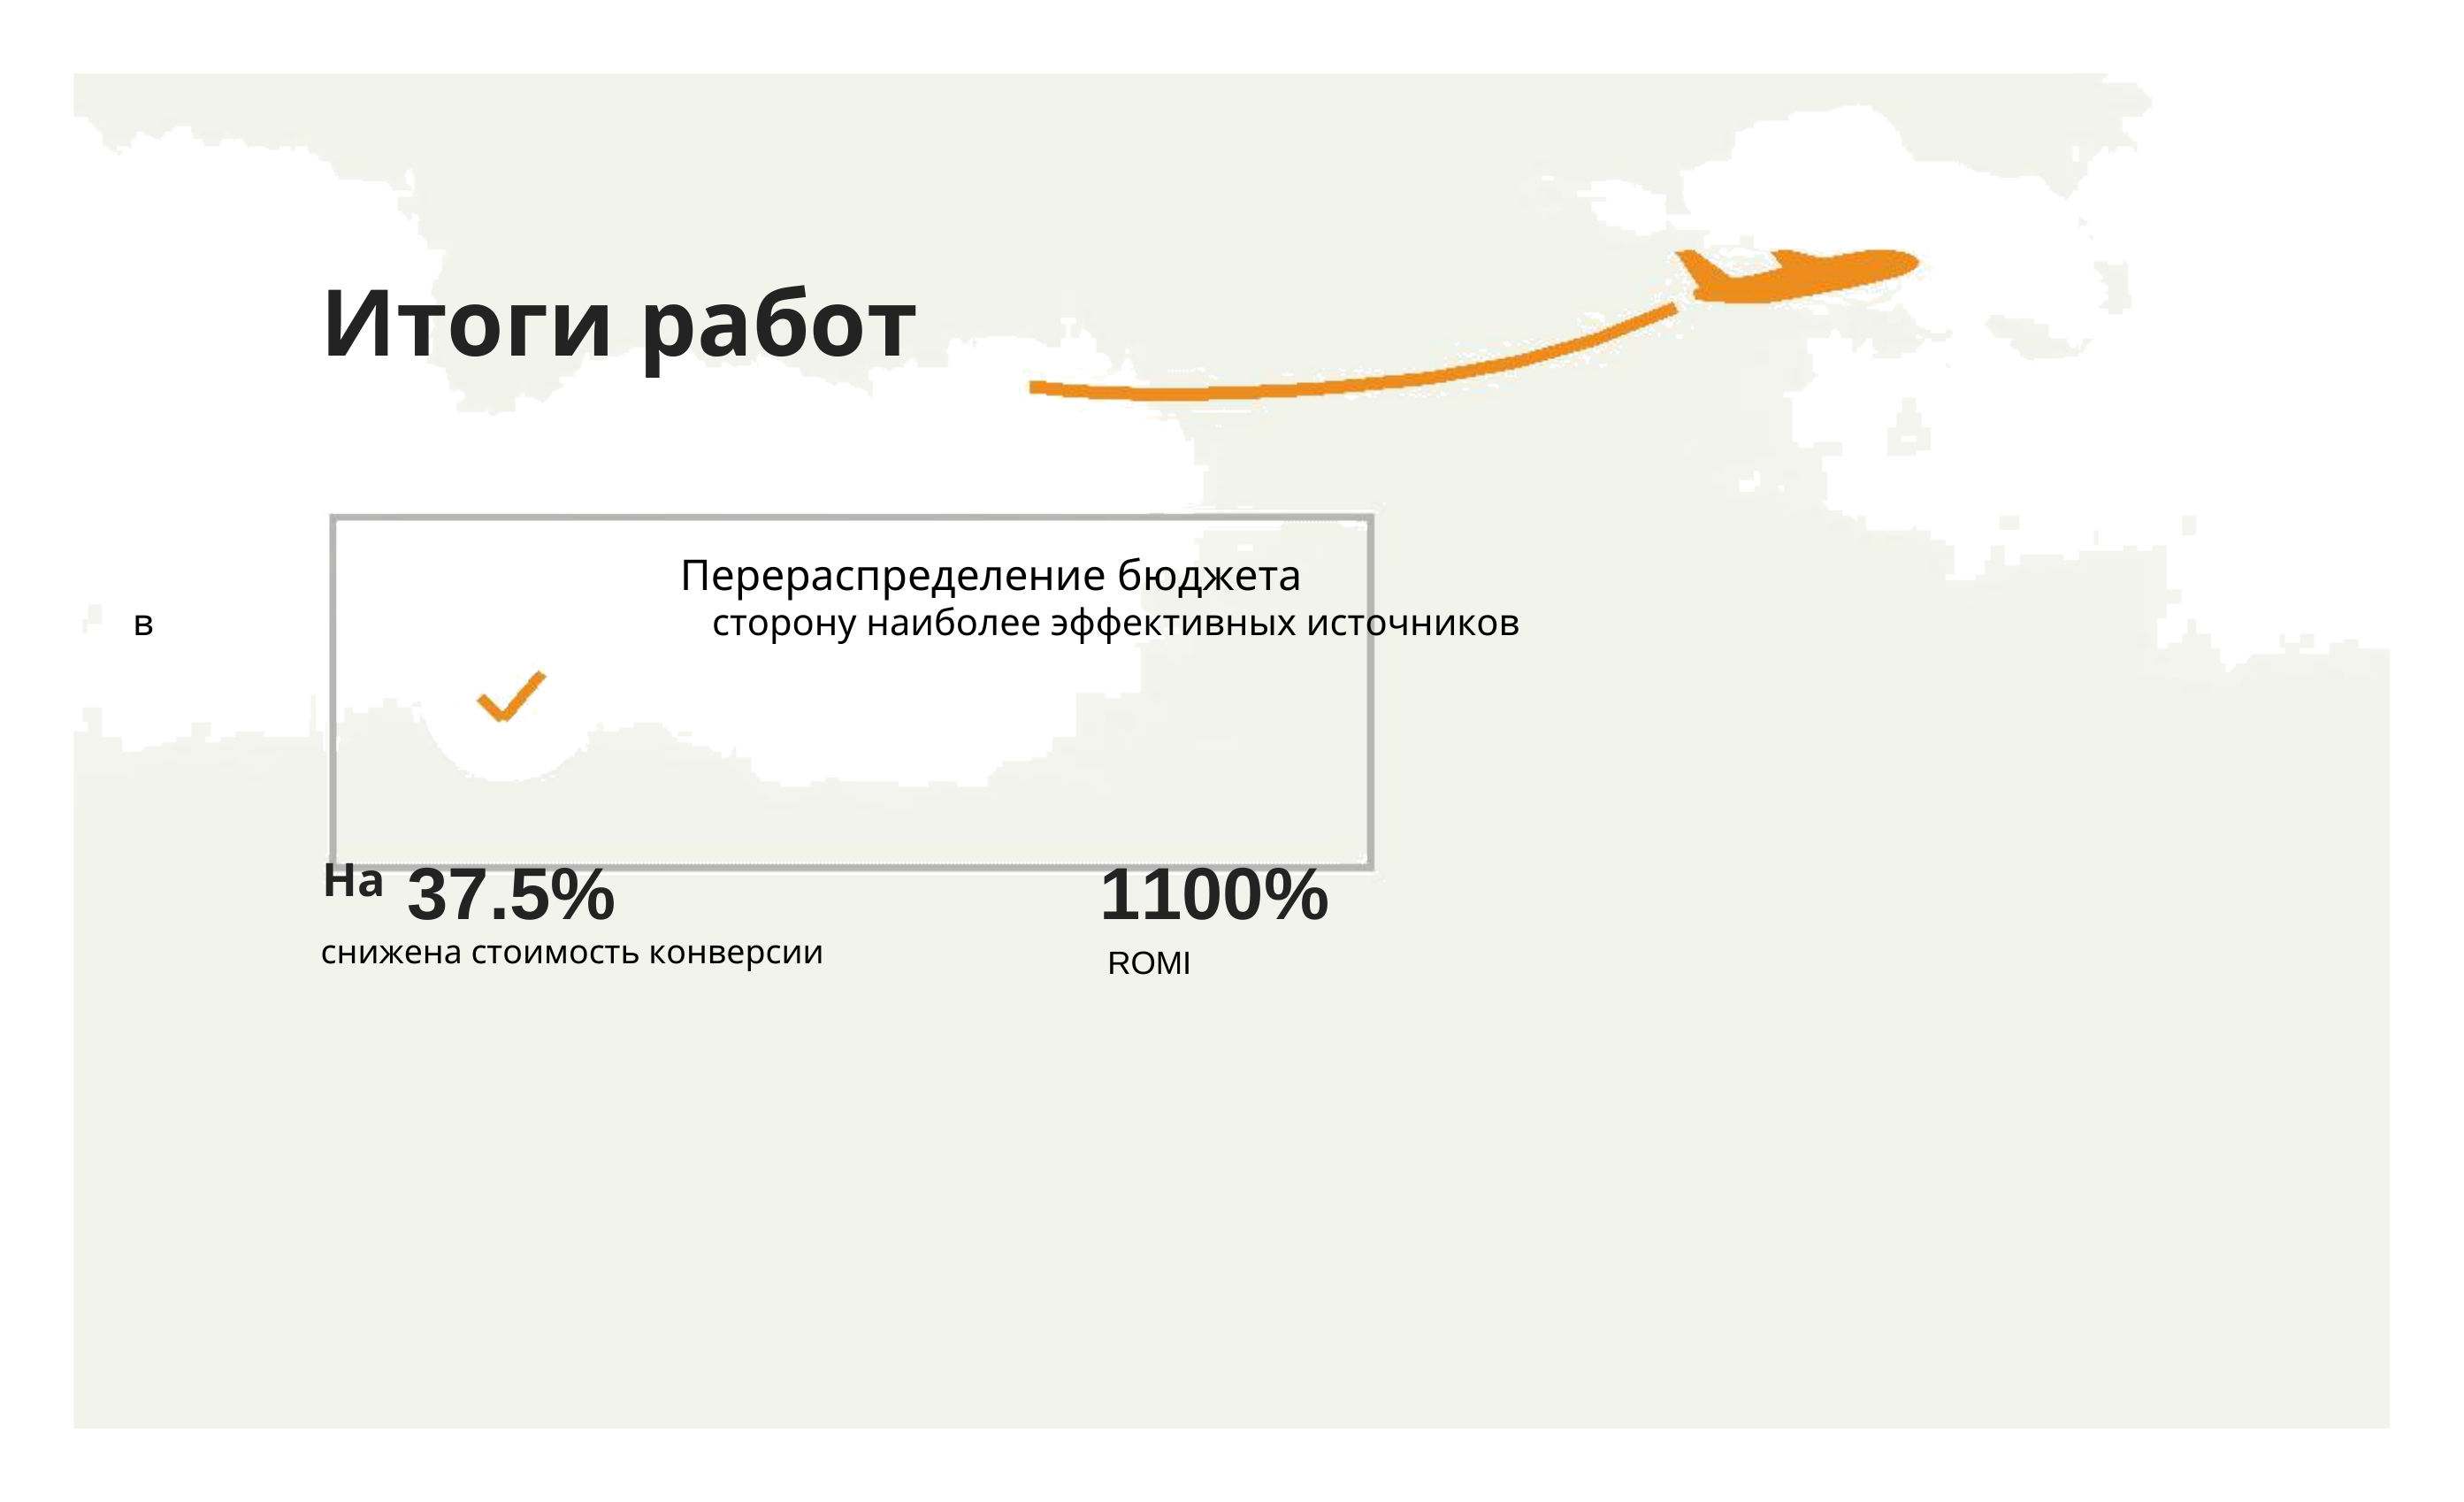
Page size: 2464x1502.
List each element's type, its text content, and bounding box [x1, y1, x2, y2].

text 1100% [1100, 851, 2330, 935]
text Перераспределение бюджета [680, 545, 2330, 602]
text 37.5% [407, 851, 1034, 935]
text На [322, 847, 391, 910]
text ROMI [1107, 944, 2330, 981]
text Итоги работ [320, 258, 2330, 383]
text снижена стоимость конверсии [320, 936, 1041, 971]
list сторону наиболее эффективных источников [133, 605, 2330, 643]
picture [73, 73, 2391, 1429]
